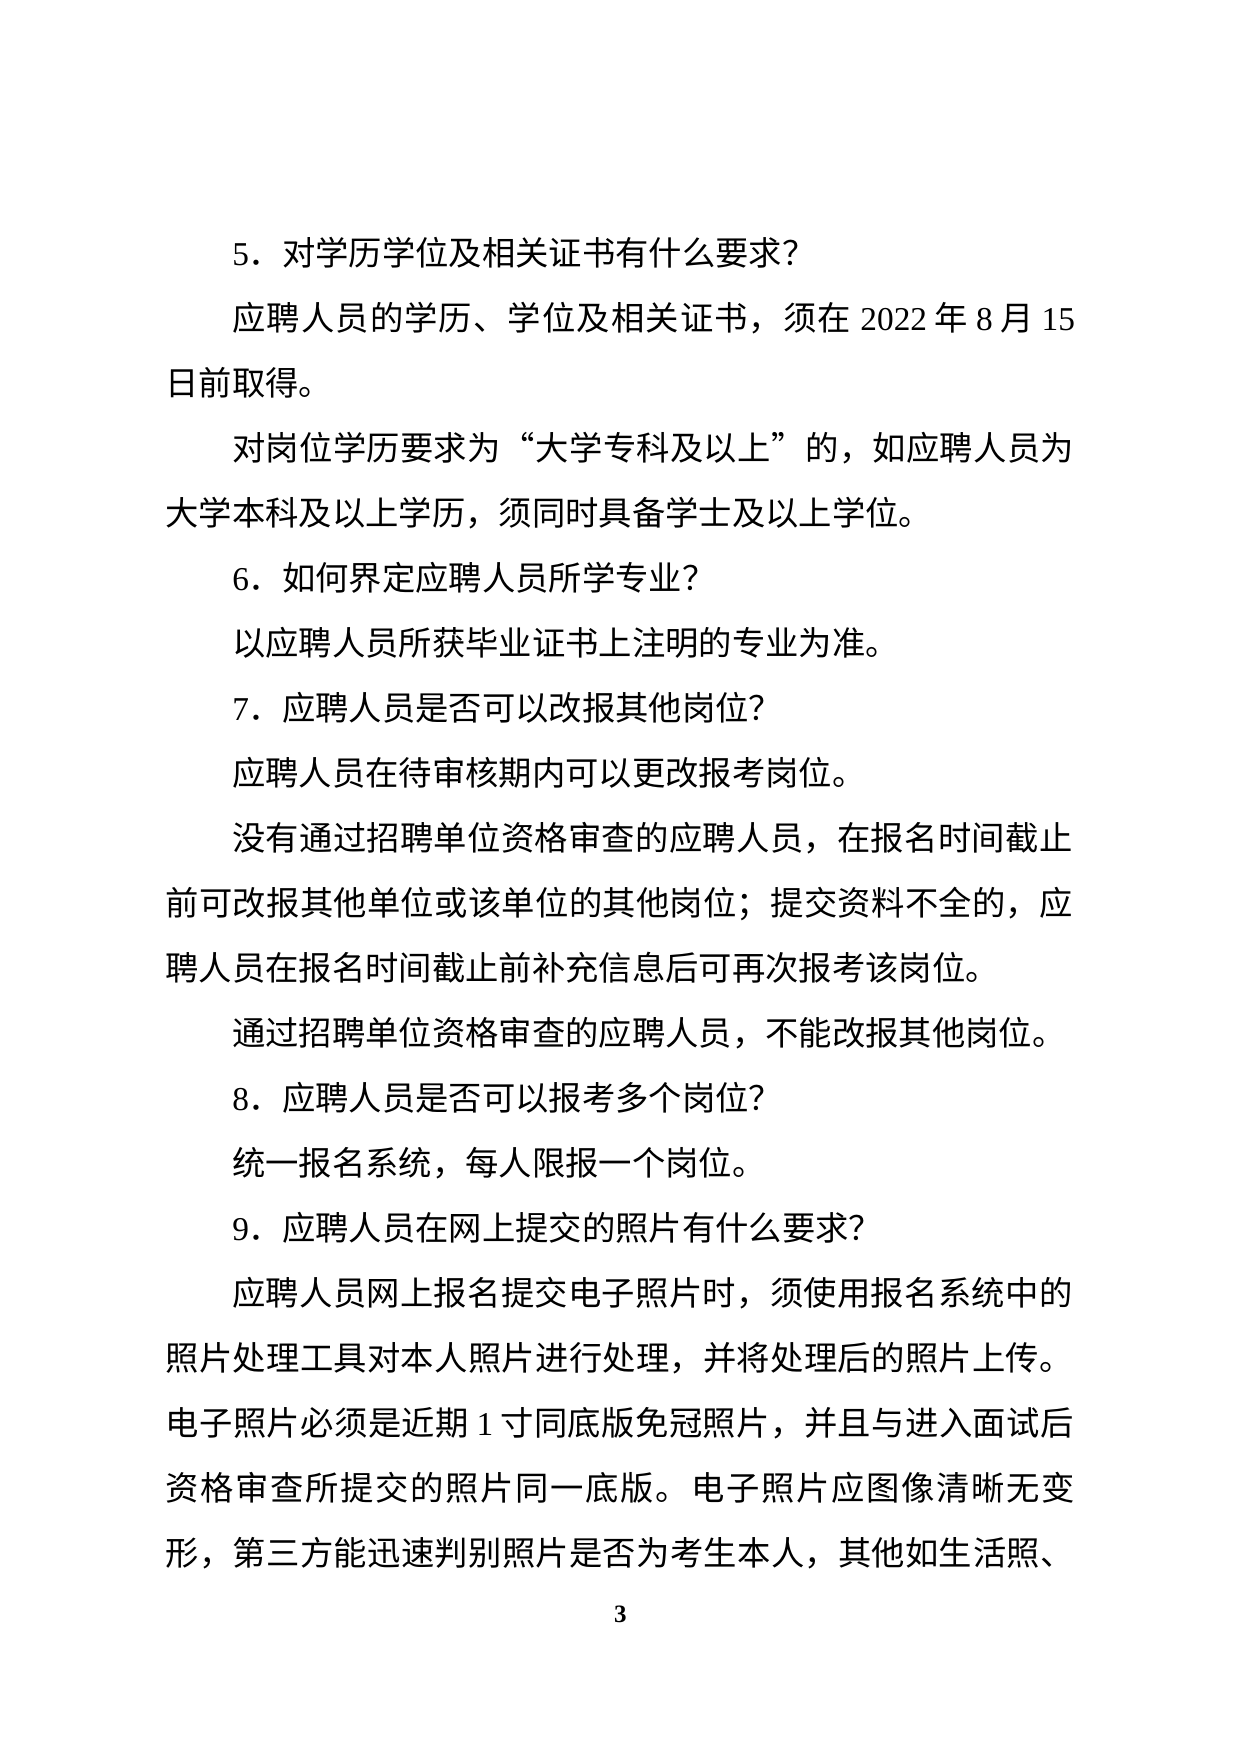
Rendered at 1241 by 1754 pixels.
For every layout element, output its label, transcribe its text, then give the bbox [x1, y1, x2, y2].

text 通过招聘单位资格审查的应聘人员，不能改报其他岗位。 [165, 998, 1075, 1063]
text 统一报名系统，每人限报一个岗位。 [165, 1128, 1075, 1193]
text 8．应聘人员是否可以报考多个岗位？ [165, 1063, 1075, 1128]
text 应聘人员的学历、学位及相关证书，须在2022年8月15日前取得。 [165, 283, 1075, 413]
text 7．应聘人员是否可以改报其他岗位？ [165, 673, 1075, 738]
text 以应聘人员所获毕业证书上注明的专业为准。 [165, 608, 1075, 673]
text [165, 1258, 1075, 1583]
text 9．应聘人员在网上提交的照片有什么要求？ [165, 1193, 1075, 1258]
text 没有通过招聘单位资格审查的应聘人员，在报名时间截止前可改报其他单位或该单位的其他岗位；提交资料不全的，应聘人员在报名时间截止前补充信息后可再次报考该岗位。 [165, 803, 1075, 998]
text 对岗位学历要求为“大学专科及以上”的，如应聘人员为大学本科及以上学历，须同时具备学士及以上学位。 [165, 413, 1075, 543]
text 5．对学历学位及相关证书有什么要求？ [165, 218, 1075, 283]
text 应聘人员在待审核期内可以更改报考岗位。 [165, 738, 1075, 803]
text 6．如何界定应聘人员所学专业？ [165, 543, 1075, 608]
